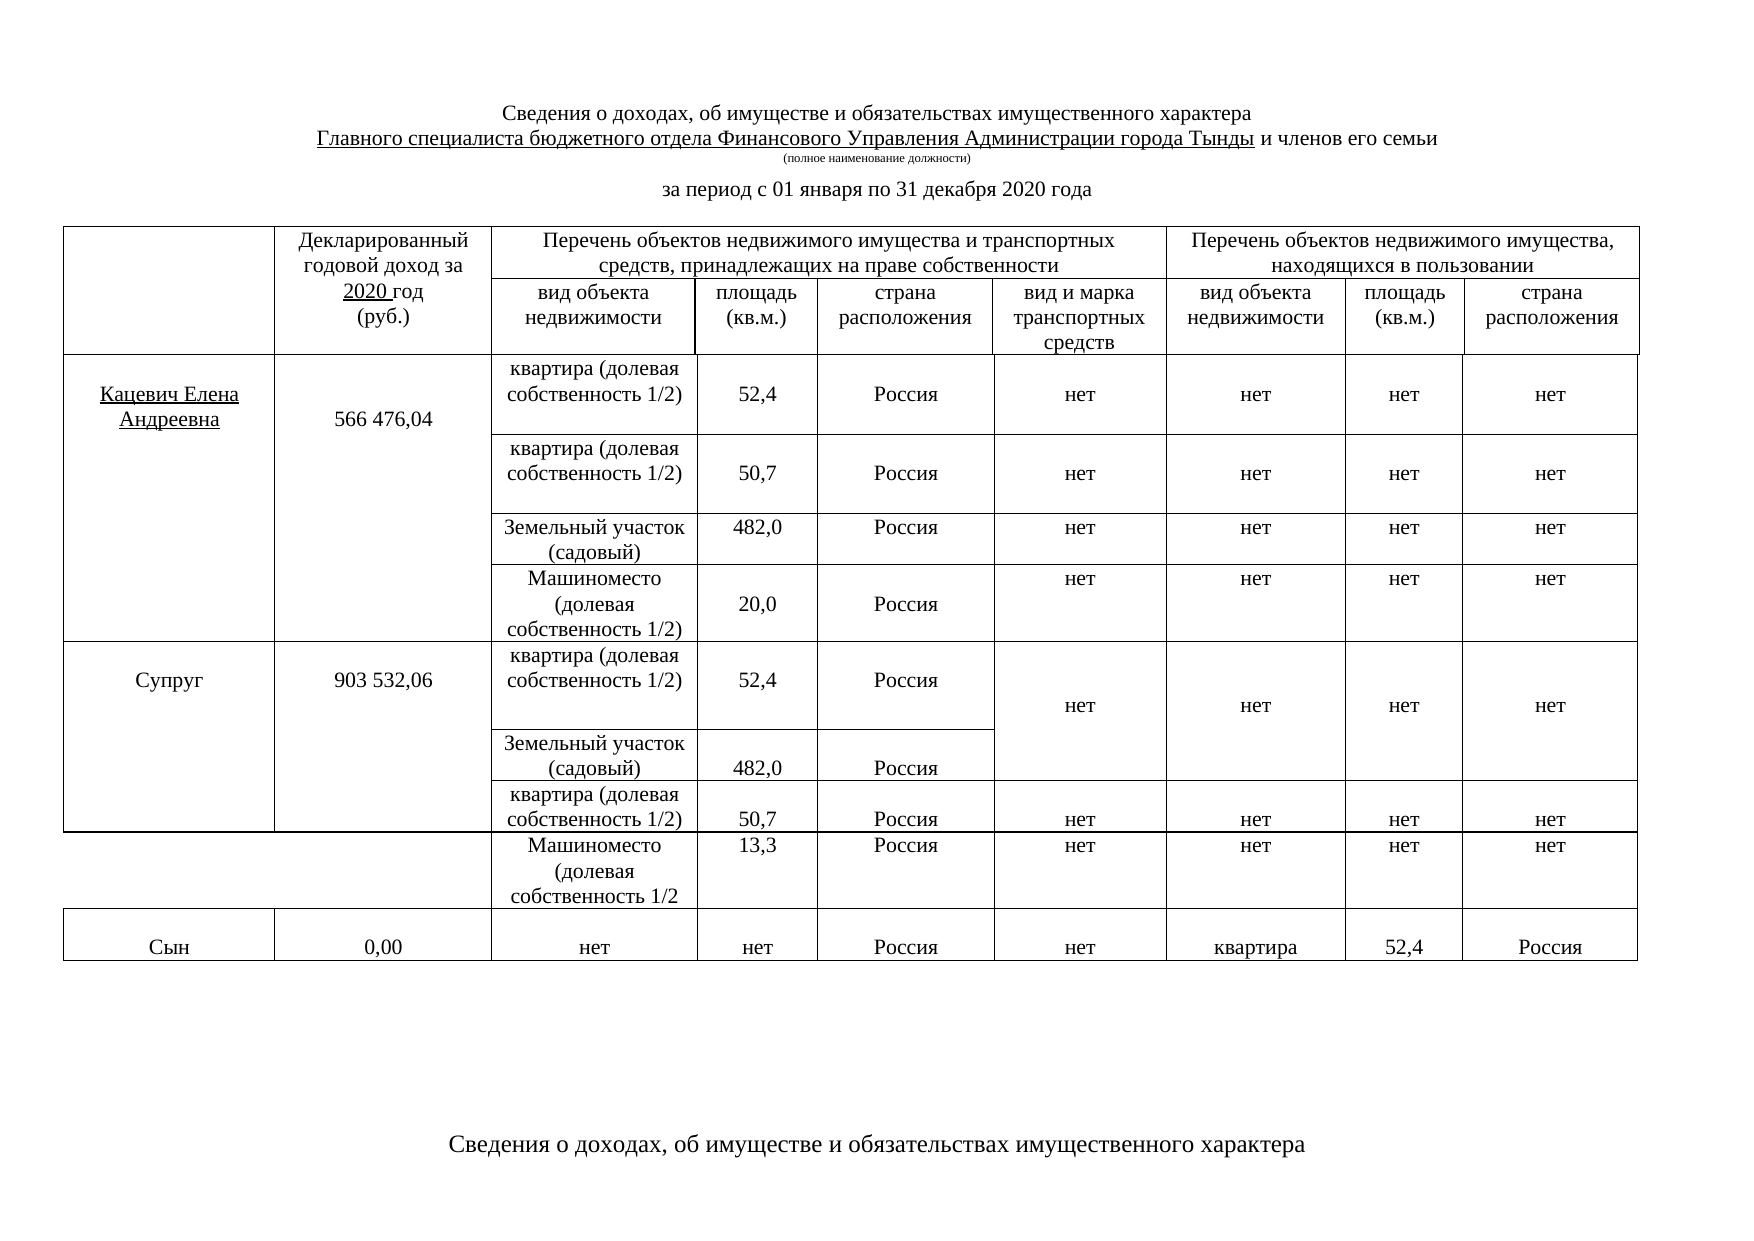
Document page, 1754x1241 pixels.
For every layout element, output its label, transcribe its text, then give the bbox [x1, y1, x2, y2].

table_cell Сын [64, 909, 274, 959]
table_cell 52,4 [1346, 909, 1462, 959]
table_cell нет [1346, 514, 1462, 564]
table_cell нет [1463, 642, 1637, 780]
table_cell квартира (долевая собственность 1/2) [492, 435, 697, 513]
table_cell нет [1167, 435, 1345, 513]
table_cell нет [1346, 565, 1462, 641]
table_cell нет [995, 833, 1166, 908]
table_cell 52,4 [698, 642, 817, 728]
table_cell квартира [1167, 909, 1345, 959]
text за период с 01 января по 31 декабря 2020 года [75, 176, 1679, 201]
table_header Перечень объектов недвижимого имущества, находящихся в пользовании [1167, 227, 1639, 278]
table_cell Россия [818, 514, 994, 564]
table_header [64, 227, 274, 354]
table_cell нет [1463, 355, 1637, 434]
table_cell Кацевич Елена Андреевна [64, 355, 274, 641]
table_cell площадь (кв.м.) [696, 279, 817, 354]
table_cell 50,7 [698, 435, 817, 513]
text Сведения о доходах, об имуществе и обязательствах имущественного характера [75, 100, 1679, 125]
table_cell нет [1167, 781, 1345, 831]
table_cell нет [1167, 642, 1345, 780]
table_cell 482,0 [698, 514, 817, 564]
table_cell вид и марка транспортных средств [993, 279, 1166, 354]
table_cell квартира (долевая собственность 1/2) [492, 781, 697, 831]
table_cell Супруг [64, 642, 274, 831]
table_cell Россия [818, 909, 994, 959]
table_cell 13,3 [698, 833, 817, 908]
table_cell Земельный участок (садовый) [492, 514, 697, 564]
table_cell Россия [818, 355, 994, 434]
table_cell 566 476,04 [275, 355, 491, 641]
table_cell нет [995, 565, 1166, 641]
table_cell 50,7 [698, 781, 817, 831]
table_cell Россия [1463, 909, 1637, 959]
table_cell 52,4 [698, 355, 817, 434]
table_cell нет [1346, 833, 1462, 908]
table_cell Россия [818, 781, 994, 831]
text (полное наименование должности) [75, 151, 1679, 176]
table_cell нет [1463, 435, 1637, 513]
table_cell 482,0 [698, 730, 817, 780]
table_cell квартира (долевая собственность 1/2) [492, 355, 697, 434]
table_cell нет [698, 909, 817, 959]
table_cell Машиноместо (долевая собственность 1/2) [492, 565, 697, 641]
table_cell нет [1463, 565, 1637, 641]
table_cell нет [995, 514, 1166, 564]
table_cell Россия [818, 833, 994, 908]
table_cell нет [995, 909, 1166, 959]
table_header Перечень объектов недвижимого имущества и транспортных средств, принадлежащих на праве собственности [492, 227, 1166, 278]
table_cell нет [1167, 565, 1345, 641]
table_cell 0,00 [275, 909, 491, 959]
table_cell вид объекта недвижимости [492, 279, 694, 354]
table_cell нет [1167, 355, 1345, 434]
table_cell 903 532,06 [275, 642, 491, 831]
table_cell нет [1346, 355, 1462, 434]
table_cell нет [1346, 781, 1462, 831]
table_cell площадь (кв.м.) [1346, 279, 1464, 354]
table_cell квартира (долевая собственность 1/2) [492, 642, 697, 728]
table_cell нет [1463, 833, 1637, 908]
table_cell нет [1167, 833, 1345, 908]
table_cell нет [995, 355, 1166, 434]
table_cell Россия [818, 435, 994, 513]
table_cell страна расположения [818, 279, 992, 354]
table_cell нет [1346, 642, 1462, 780]
table_cell страна расположения [1465, 279, 1639, 354]
table_cell нет [995, 642, 1166, 780]
table_cell нет [1463, 514, 1637, 564]
table_cell вид объекта недвижимости [1167, 279, 1345, 354]
table_cell нет [995, 435, 1166, 513]
text Сведения о доходах, об имуществе и обязательствах имущественного характера [75, 1129, 1679, 1158]
table_cell нет [1167, 514, 1345, 564]
table_cell нет [995, 781, 1166, 831]
table_cell нет [1346, 435, 1462, 513]
table_cell Земельный участок (садовый) [492, 730, 697, 780]
table_cell Россия [818, 642, 994, 728]
table_cell Россия [818, 730, 994, 780]
table_cell нет [492, 909, 697, 959]
table_cell Машиноместо (долевая собственность 1/2 [492, 833, 697, 908]
table_cell 20,0 [698, 565, 817, 641]
table_header Декларированный годовой доход за 2020 год (руб.) [275, 227, 491, 354]
table_cell Россия [818, 565, 994, 641]
text Главного специалиста бюджетного отдела Финансового Управления Администрации города Тынды и членов его семьи [75, 125, 1679, 151]
table_cell нет [1463, 781, 1637, 831]
